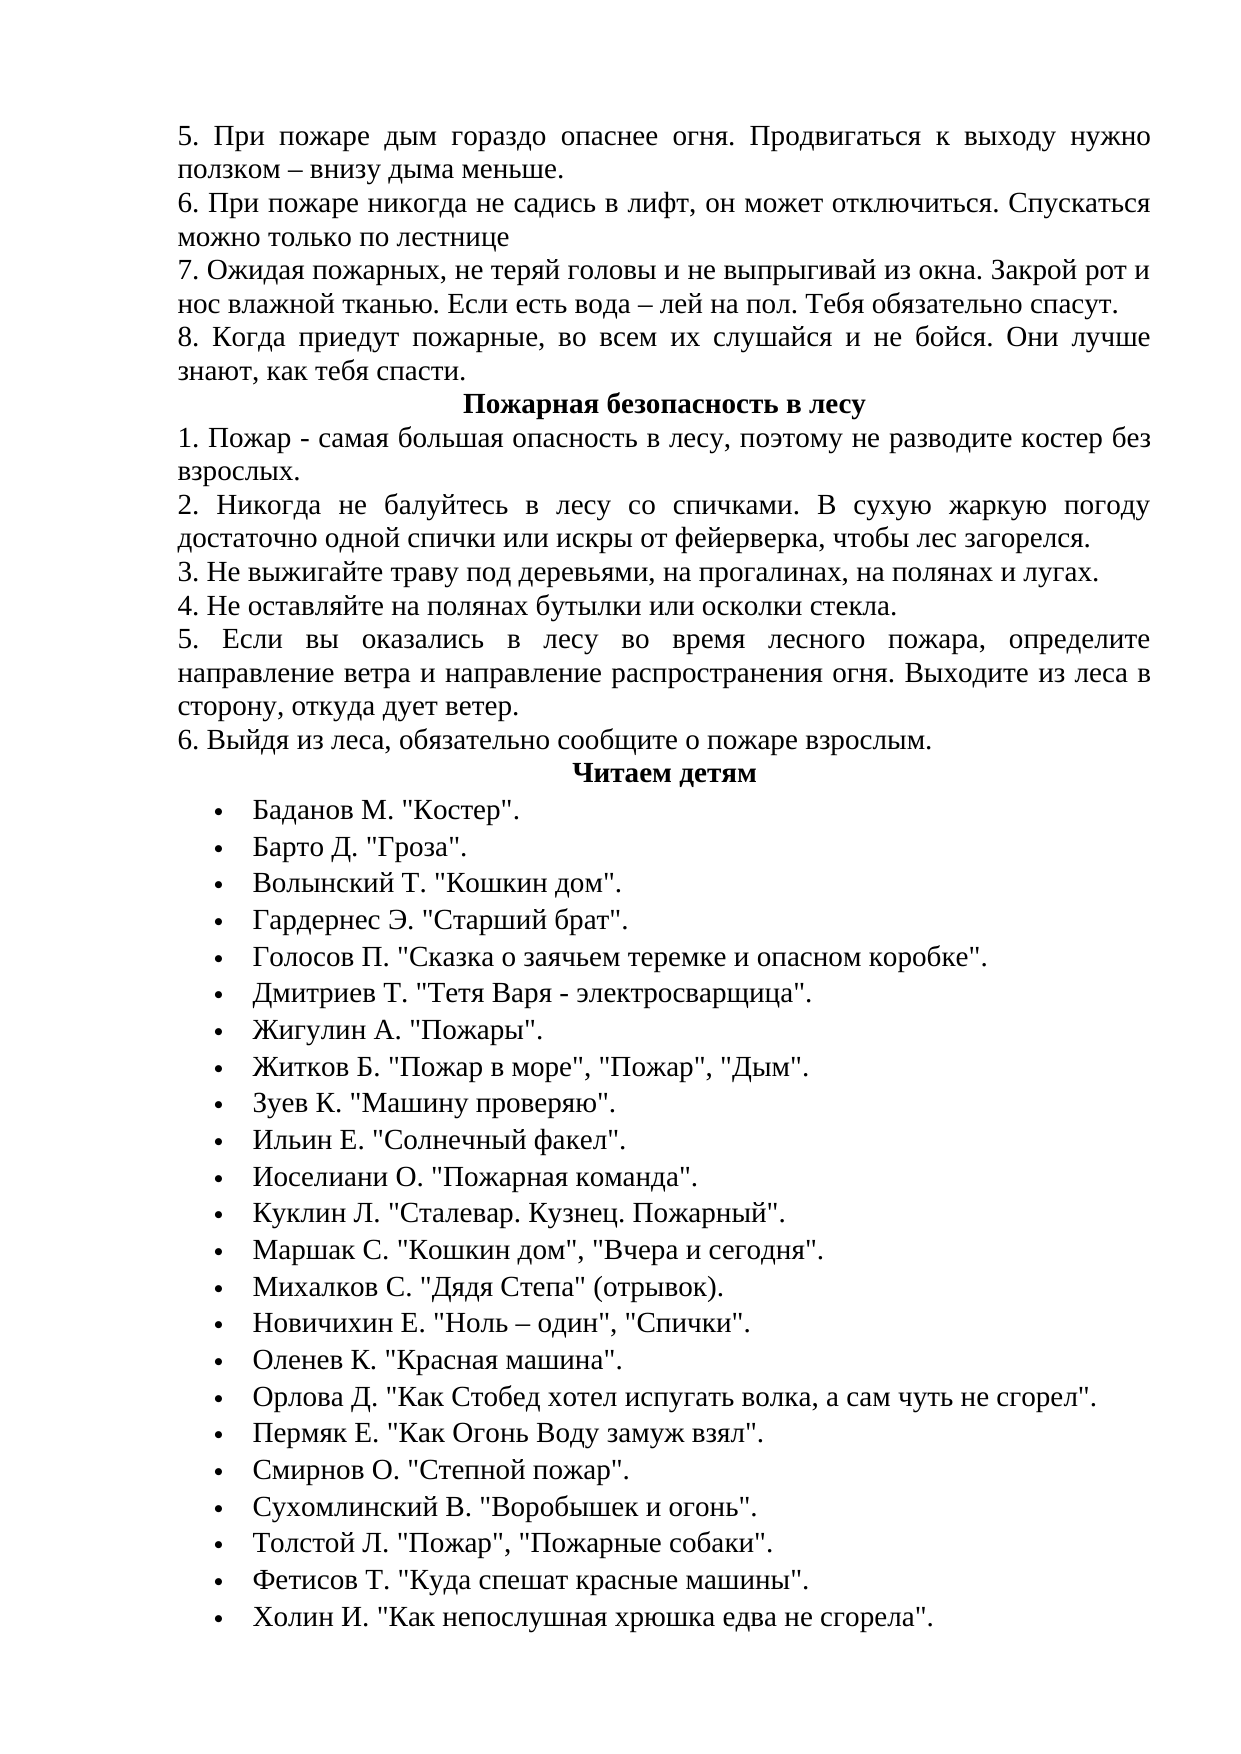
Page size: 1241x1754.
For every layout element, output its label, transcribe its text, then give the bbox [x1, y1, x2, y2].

list Жигулин А. "Пожары". [215, 1012, 1152, 1046]
list Голосов П. "Сказка о заячьем теремке и опасном коробке". [215, 939, 1152, 972]
text Пожарная безопасность в лесу [177, 386, 1152, 420]
text 5. При пожаре дым гораздо опаснее огня. Продвигаться к выходу нужно ползком – внизу дыма меньше. [177, 118, 1152, 185]
list Дмитриев Т. "Тетя Варя - электросварщица". [215, 975, 1152, 1009]
list Гардернес Э. "Старший брат". [215, 902, 1152, 936]
list Житков Б. "Пожар в море", "Пожар", "Дым". [215, 1049, 1152, 1082]
list Смирнов О. "Степной пожар". [215, 1452, 1152, 1486]
list Баданов М. "Костер". [215, 792, 1152, 826]
text 5. Если вы оказались в лесу во время лесного пожара, определите направление ветра и направление распространения огня. Выходите из леса в сторону, откуда дует ветер. [177, 621, 1152, 722]
list Михалков С. "Дядя Степа" (отрывок). [215, 1269, 1152, 1302]
text Читаем детям [177, 755, 1152, 789]
list Иоселиани О. "Пожарная команда". [215, 1159, 1152, 1192]
list Куклин Л. "Сталевар. Кузнец. Пожарный". [215, 1195, 1152, 1229]
text 6. Выйдя из леса, обязательно сообщите о пожаре взрослым. [177, 722, 1152, 755]
list Волынский Т. "Кошкин дом". [215, 865, 1152, 899]
text 2. Никогда не балуйтесь в лесу со спичками. В сухую жаркую погоду достаточно одной спички или искры от фейерверка, чтобы лес загорелся. [177, 487, 1152, 554]
text 6. При пожаре никогда не садись в лифт, он может отключиться. Спускаться можно только по лестнице [177, 185, 1152, 252]
list Зуев К. "Машину проверяю". [215, 1085, 1152, 1119]
list Ильин Е. "Солнечный факел". [215, 1122, 1152, 1156]
text 7. Ожидая пожарных, не теряй головы и не выпрыгивай из окна. Закрой рот и нос влажной тканью. Если есть вода – лей на пол. Тебя обязательно спасут. [177, 252, 1152, 319]
list Орлова Д. "Как Стобед хотел испугать волка, а сам чуть не сгорел". [215, 1379, 1152, 1412]
list Сухомлинский В. "Воробышек и огонь". [215, 1489, 1152, 1522]
text 1. Пожар - самая большая опасность в лесу, поэтому не разводите костер без взрослых. [177, 420, 1152, 487]
list Оленев К. "Красная машина". [215, 1342, 1152, 1376]
text 3. Не выжигайте траву под деревьями, на прогалинах, на полянах и лугах. [177, 554, 1152, 588]
list Фетисов Т. "Куда спешат красные машины". [215, 1562, 1152, 1596]
list Маршак С. "Кошкин дом", "Вчера и сегодня". [215, 1232, 1152, 1266]
list Новичихин Е. "Ноль – один", "Спички". [215, 1305, 1152, 1339]
list Пермяк Е. "Как Огонь Воду замуж взял". [215, 1415, 1152, 1449]
text 8. Когда приедут пожарные, во всем их слушайся и не бойся. Они лучше знают, как тебя спасти. [177, 319, 1152, 386]
list Барто Д. "Гроза". [215, 829, 1152, 862]
text 4. Не оставляйте на полянах бутылки или осколки стекла. [177, 588, 1152, 621]
list Толстой Л. "Пожар", "Пожарные собаки". [215, 1525, 1152, 1559]
list Холин И. "Как непослушная хрюшка едва не сгорела". [215, 1599, 1152, 1632]
